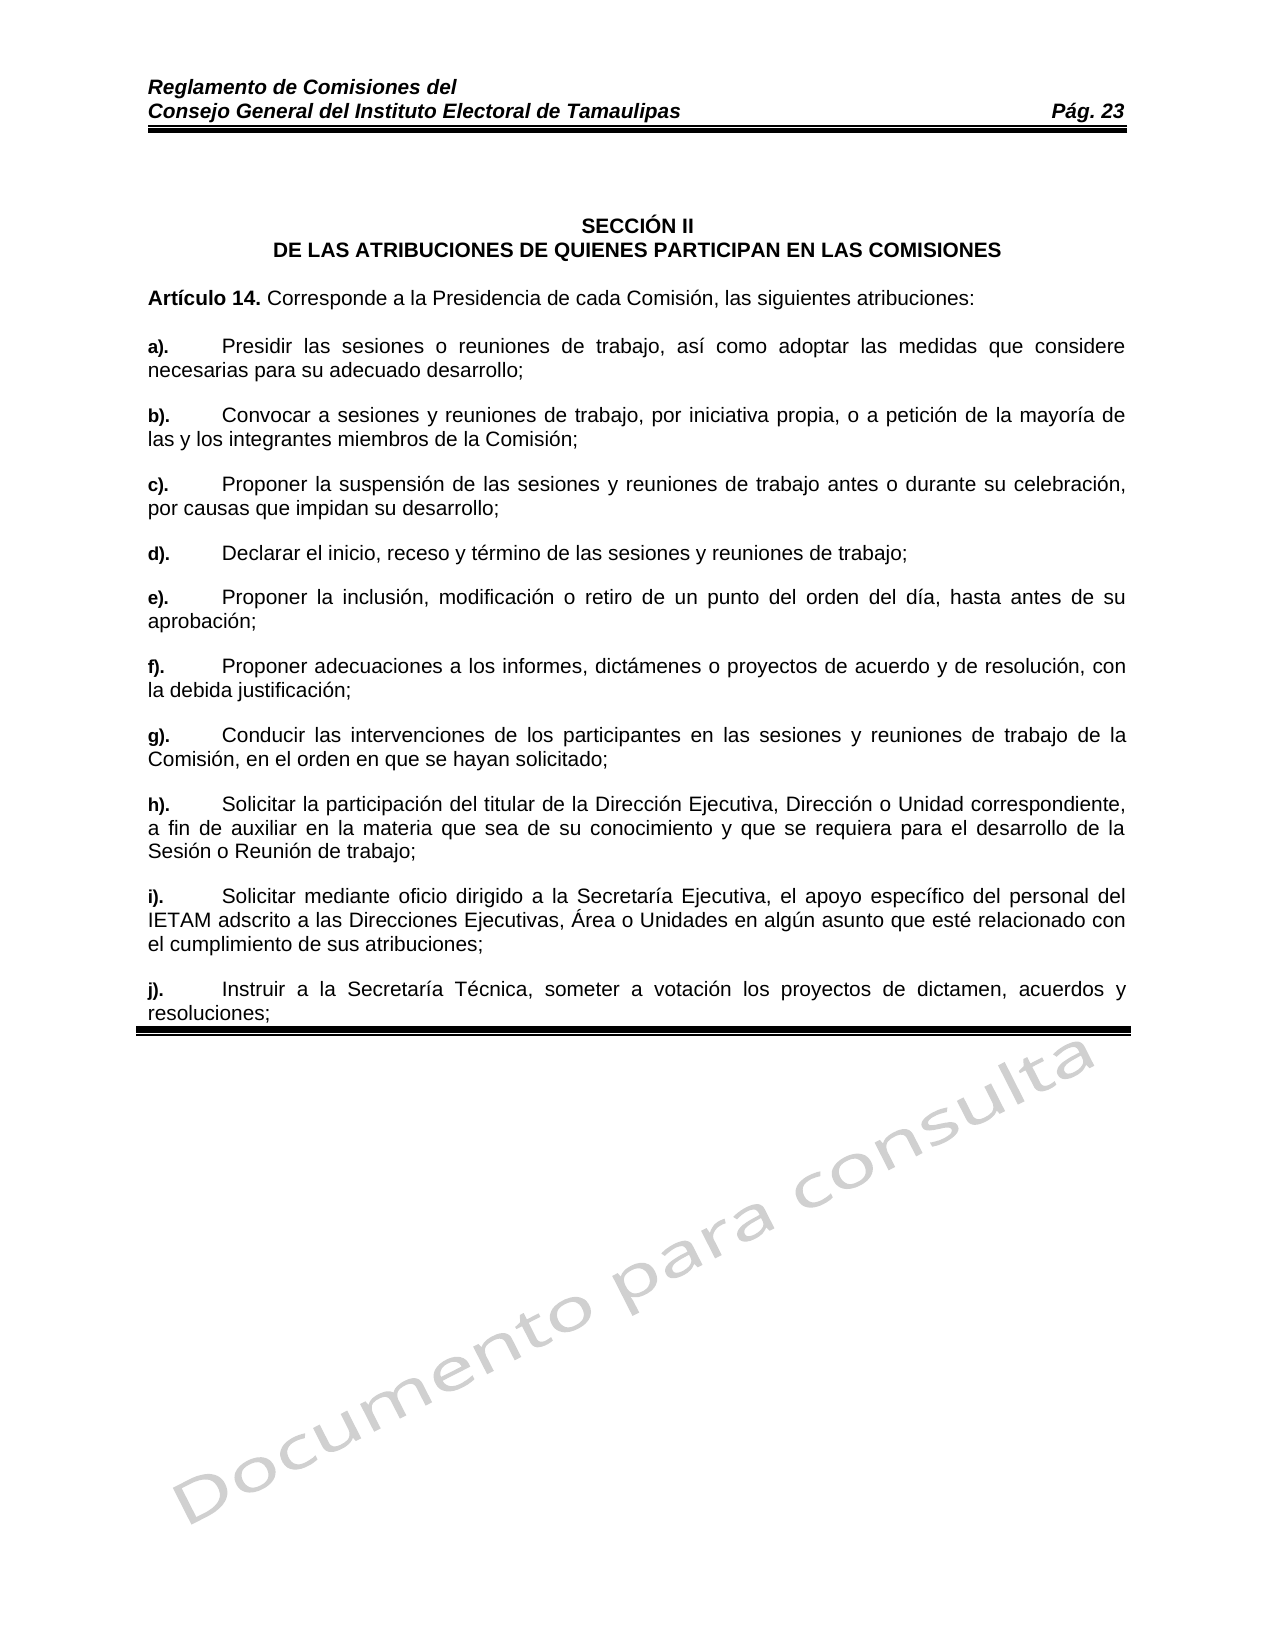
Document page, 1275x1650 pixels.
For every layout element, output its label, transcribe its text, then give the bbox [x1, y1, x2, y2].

list Proponer la inclusión, modificación o retiro de un punto del orden del día, hasta antes de su aprobación; [148, 585, 1127, 633]
list Declarar el inicio, receso y término de las sesiones y reuniones de trabajo; [148, 540, 1127, 564]
list Solicitar la participación del titular de la Dirección Ejecutiva, Dirección o Unidad correspondiente, a fin de auxiliar en la materia que sea de su conocimiento y que se requiera para el desarrollo de la Sesión o Reunión de trabajo; [148, 791, 1127, 863]
list Convocar a sesiones y reuniones de trabajo, por iniciativa propia, o a petición de la mayoría de las y los integrantes miembros de la Comisión; [148, 403, 1127, 451]
list Solicitar mediante oficio dirigido a la Secretaría Ejecutiva, el apoyo específico del personal del IETAM adscrito a las Direcciones Ejecutivas, Área o Unidades en algún asunto que esté relacionado con el cumplimiento de sus atribuciones; [148, 884, 1127, 956]
list Proponer la suspensión de las sesiones y reuniones de trabajo antes o durante su celebración, por causas que impidan su desarrollo; [148, 472, 1127, 519]
text SECCIÓN II [148, 214, 1127, 238]
text Artículo 14. Corresponde a la Presidencia de cada Comisión, las siguientes atribuciones: [148, 286, 1127, 310]
text DE LAS ATRIBUCIONES DE QUIENES PARTICIPAN EN LAS COMISIONES [148, 238, 1127, 262]
list Instruir a la Secretaría Técnica, someter a votación los proyectos de dictamen, acuerdos y resoluciones; [148, 977, 1127, 1025]
list Proponer adecuaciones a los informes, dictámenes o proyectos de acuerdo y de resolución, con la debida justificación; [148, 654, 1127, 702]
list Presidir las sesiones o reuniones de trabajo, así como adoptar las medidas que considere necesarias para su adecuado desarrollo; [148, 334, 1127, 382]
list Conducir las intervenciones de los participantes en las sesiones y reuniones de trabajo de la Comisión, en el orden en que se hayan solicitado; [148, 723, 1127, 771]
